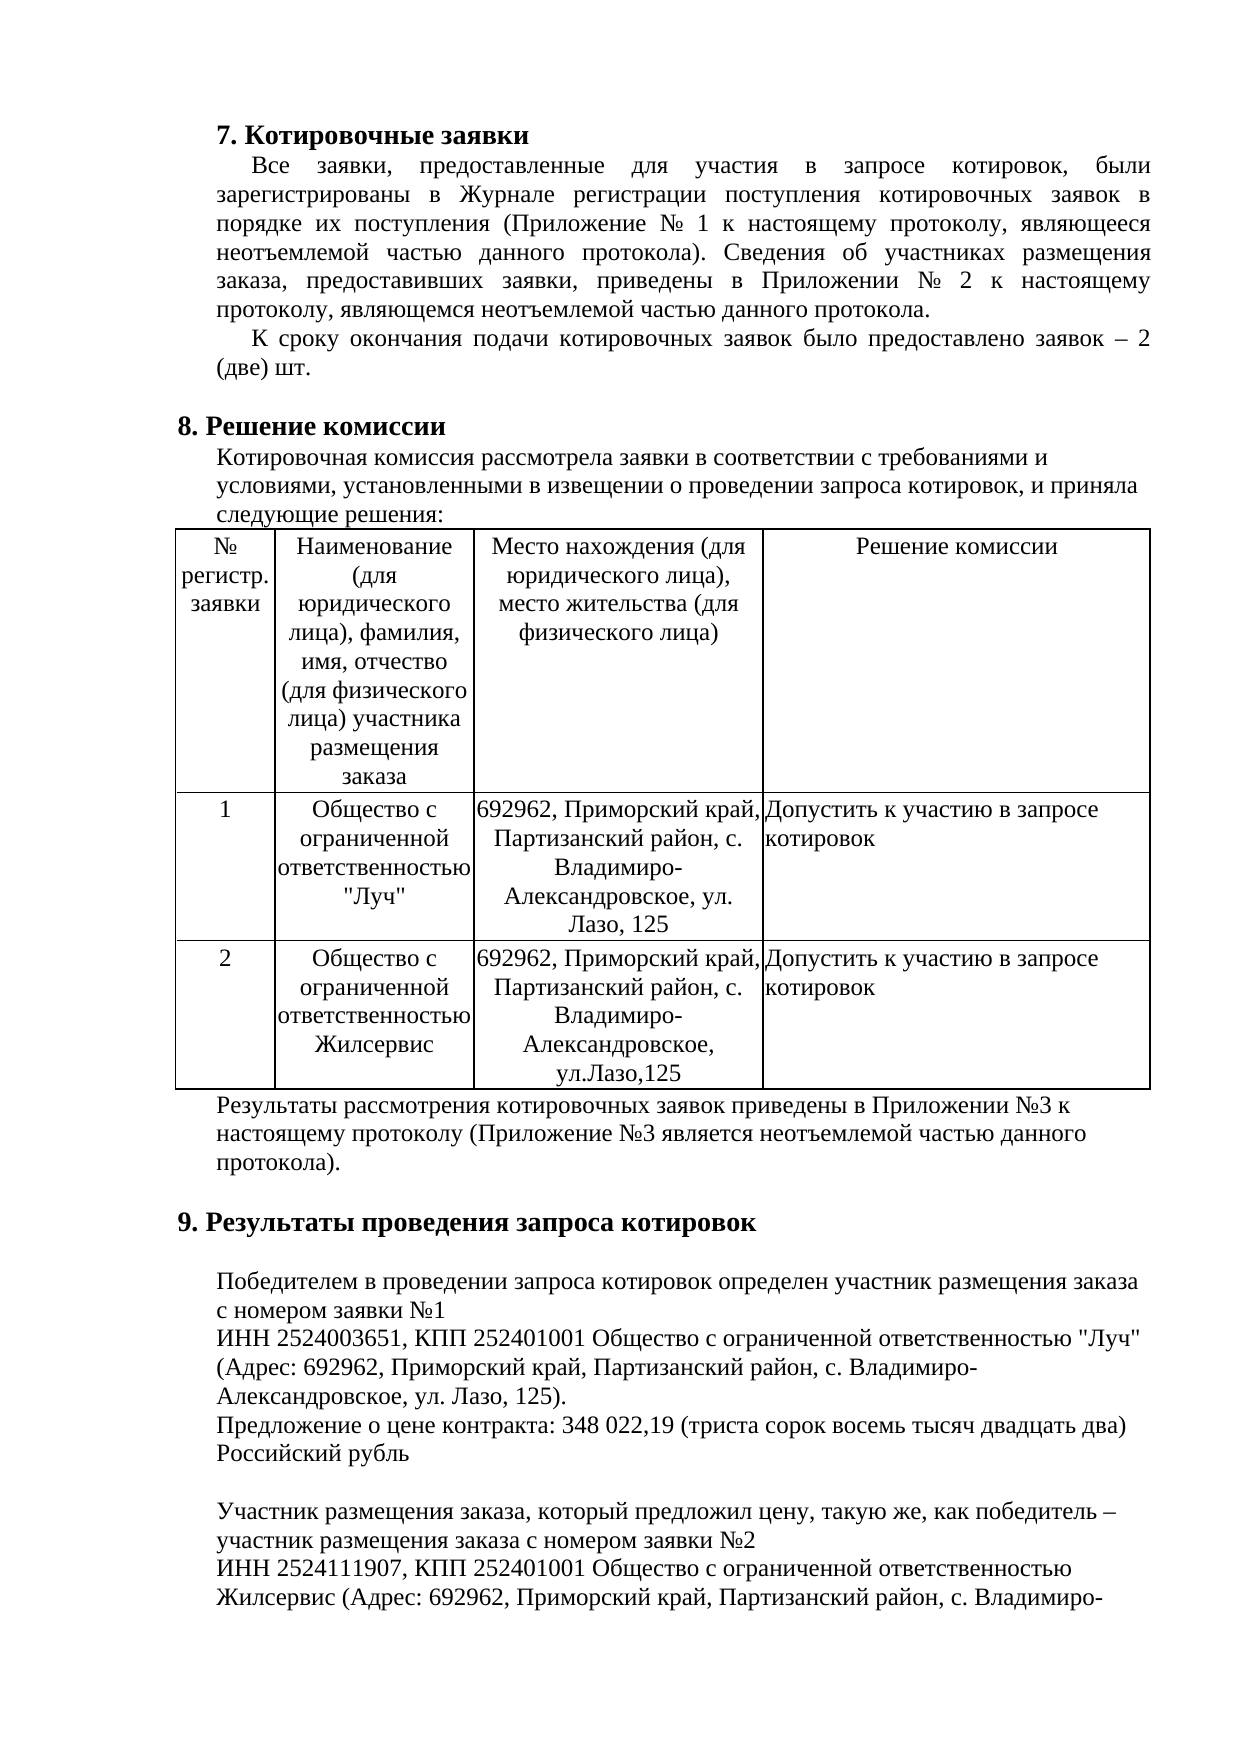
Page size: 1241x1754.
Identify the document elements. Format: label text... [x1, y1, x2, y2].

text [216, 1237, 1152, 1611]
table_cell 2 [176, 941, 274, 1088]
table_header Решение комиссии [764, 530, 1149, 791]
table_cell 692962, Приморский край, Партизанский район, с. Владимиро-Александровское, ул.Лазо,125 [475, 941, 762, 1088]
table_cell 692962, Приморский край, Партизанский район, с. Владимиро-Александровское, ул. Лазо, 125 [475, 793, 762, 940]
text 9. Результаты проведения запроса котировок [177, 1205, 1152, 1237]
table_header Место нахождения (для юридического лица), место жительства (для физического лица) [475, 530, 762, 791]
text Все заявки, предоставленные для участия в запросе котировок, были зарегистрированы в Журнале регистрации поступления котировочных заявок в порядке их поступления (Приложение № 1 к настоящему протоколу, являющееся неотъемлемой частью данного протокола). Сведения об участниках размещения заказа, предоставивших заявки, приведены в Приложении № 2 к настоящему протоколу, являющемся неотъемлемой частью данного протокола. [216, 151, 1152, 323]
table_cell Допустить к участию в запросе котировок [764, 941, 1149, 1088]
text 7. Котировочные заявки [177, 118, 1152, 151]
table_cell Допустить к участию в запросе котировок [764, 793, 1149, 940]
table_header № регистр. заявки [176, 530, 274, 791]
text Котировочная комиссия рассмотрела заявки в соответствии с требованиями и условиями, установленными в извещении о проведении запроса котировок, и приняла следующие решения: [216, 442, 1152, 528]
text К сроку окончания подачи котировочных заявок было предоставлено заявок – 2 (две) шт. [216, 323, 1152, 381]
table_cell Общество с ограниченной ответственностью Жилсервис [276, 941, 473, 1088]
table_cell 1 [176, 793, 274, 940]
table_cell Общество с ограниченной ответственностью "Луч" [276, 793, 473, 940]
table_header Наименование (для юридического лица), фамилия, имя, отчество (для физического лица) участника размещения заказа [276, 530, 473, 791]
text 8. Решение комиссии [177, 409, 1152, 442]
text Результаты рассмотрения котировочных заявок приведены в Приложении №3 к настоящему протоколу (Приложение №3 является неотъемлемой частью данного протокола). [216, 1090, 1152, 1176]
